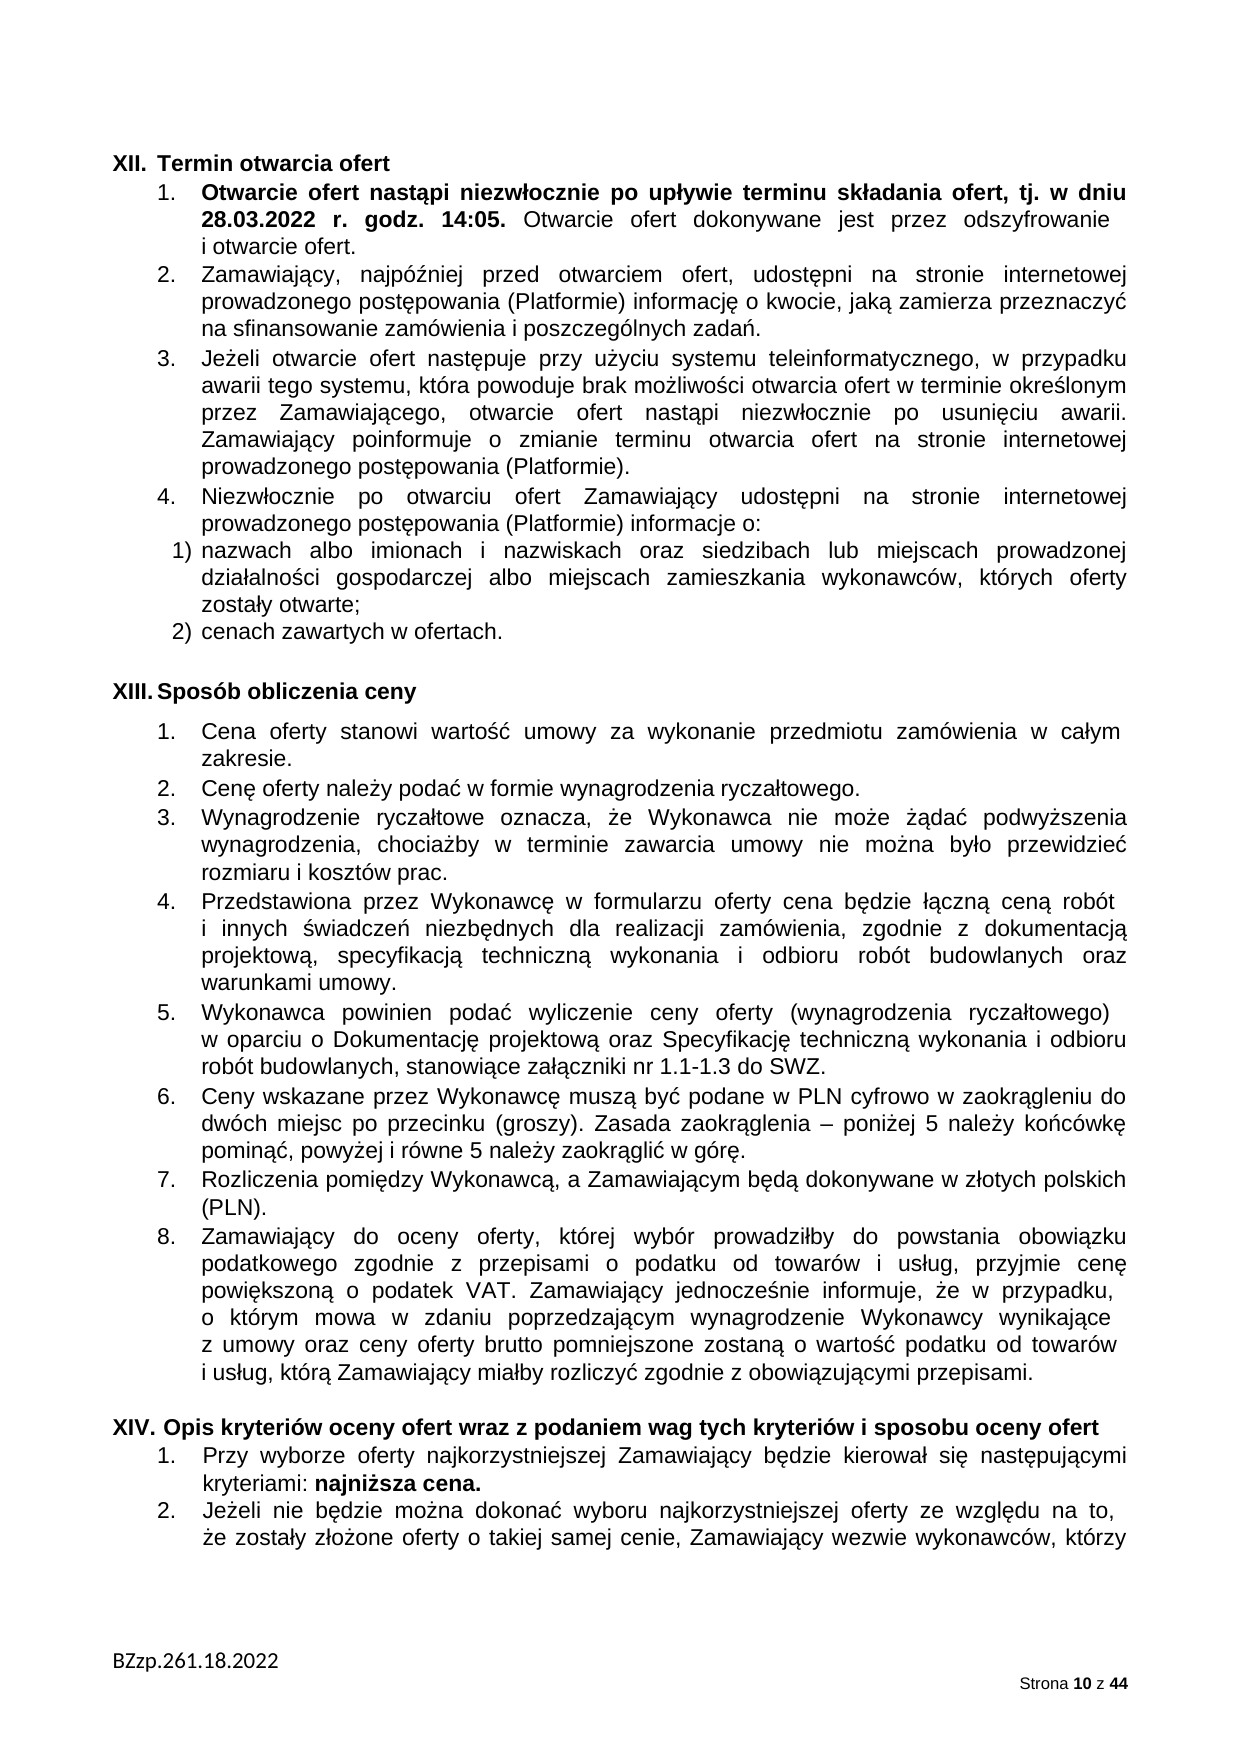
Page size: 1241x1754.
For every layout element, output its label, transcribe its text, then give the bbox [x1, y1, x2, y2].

subtitle Opis kryteriów oceny ofert wraz z podaniem wag tych kryteriów i sposobu oceny ofert [112, 1414, 1128, 1440]
subtitle Sposób obliczenia ceny [112, 678, 1128, 704]
list Wynagrodzenie ryczałtowe oznacza, że Wykonawca nie może żądać podwyższenia wynagrodzenia, chociażby w terminie zawarcia umowy nie można było przewidzieć rozmiaru i kosztów prac. [157, 804, 1127, 885]
list Cenę oferty należy podać w formie wynagrodzenia ryczałtowego. [157, 775, 1127, 801]
list cenach zawartych w ofertach. [172, 618, 1127, 644]
list Cena oferty stanowi wartość umowy za wykonanie przedmiotu zamówienia w całym zakresie. [157, 718, 1122, 772]
list Otwarcie ofert nastąpi niezwłocznie po upływie terminu składania ofert, tj. w dniu 28.03.2022 r. godz. 14:05. Otwarcie ofert dokonywane jest przez odszyfrowanie i otwarcie ofert. [157, 178, 1127, 259]
list Zamawiający, najpóźniej przed otwarciem ofert, udostępni na stronie internetowej prowadzonego postępowania (Platformie) informację o kwocie, jaką zamierza przeznaczyć na sfinansowanie zamówienia i poszczególnych zadań. [157, 261, 1127, 342]
list Wykonawca powinien podać wyliczenie ceny oferty (wynagrodzenia ryczałtowego) w oparciu o Dokumentację projektową oraz Specyfikację techniczną wykonania i odbioru robót budowlanych, stanowiące załączniki nr 1.1-1.3 do SWZ. [157, 999, 1127, 1079]
list Przedstawiona przez Wykonawcę w formularzu oferty cena będzie łączną ceną robót i innych świadczeń niezbędnych dla realizacji zamówienia, zgodnie z dokumentacją projektową, specyfikacją techniczną wykonania i odbioru robót budowlanych oraz warunkami umowy. [157, 888, 1127, 996]
list Ceny wskazane przez Wykonawcę muszą być podane w PLN cyfrowo w zaokrągleniu do dwóch miejsc po przecinku (groszy). Zasada zaokrąglenia – poniżej 5 należy końcówkę pominąć, powyżej i równe 5 należy zaokrąglić w górę. [157, 1083, 1127, 1163]
subtitle Termin otwarcia ofert [112, 150, 1128, 176]
list Przy wyborze oferty najkorzystniejszej Zamawiający będzie kierował się następującymi kryteriami: najniższa cena. [157, 1442, 1127, 1496]
list Jeżeli otwarcie ofert następuje przy użyciu systemu teleinformatycznego, w przypadku awarii tego systemu, która powoduje brak możliwości otwarcia ofert w terminie określonym przez Zamawiającego, otwarcie ofert nastąpi niezwłocznie po usunięciu awarii. Zamawiający poinformuje o zmianie terminu otwarcia ofert na stronie internetowej prowadzonego postępowania (Platformie). [157, 345, 1127, 479]
list Niezwłocznie po otwarciu ofert Zamawiający udostępni na stronie internetowej prowadzonego postępowania (Platformie) informacje o: [157, 483, 1127, 536]
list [157, 1497, 1127, 1550]
list Rozliczenia pomiędzy Wykonawcą, a Zamawiającym będą dokonywane w złotych polskich (PLN). [157, 1166, 1127, 1220]
list nazwach albo imionach i nazwiskach oraz siedzibach lub miejscach prowadzonej działalności gospodarczej albo miejscach zamieszkania wykonawców, których oferty zostały otwarte; [172, 537, 1127, 617]
list Zamawiający do oceny oferty, której wybór prowadziłby do powstania obowiązku podatkowego zgodnie z przepisami o podatku od towarów i usług, przyjmie cenę powiększoną o podatek VAT. Zamawiający jednocześnie informuje, że w przypadku, o którym mowa w zdaniu poprzedzającym wynagrodzenie Wykonawcy wynikające z umowy oraz ceny oferty brutto pomniejszone zostaną o wartość podatku od towarów i usług, którą Zamawiający miałby rozliczyć zgodnie z obowiązującymi przepisami. [157, 1223, 1127, 1385]
